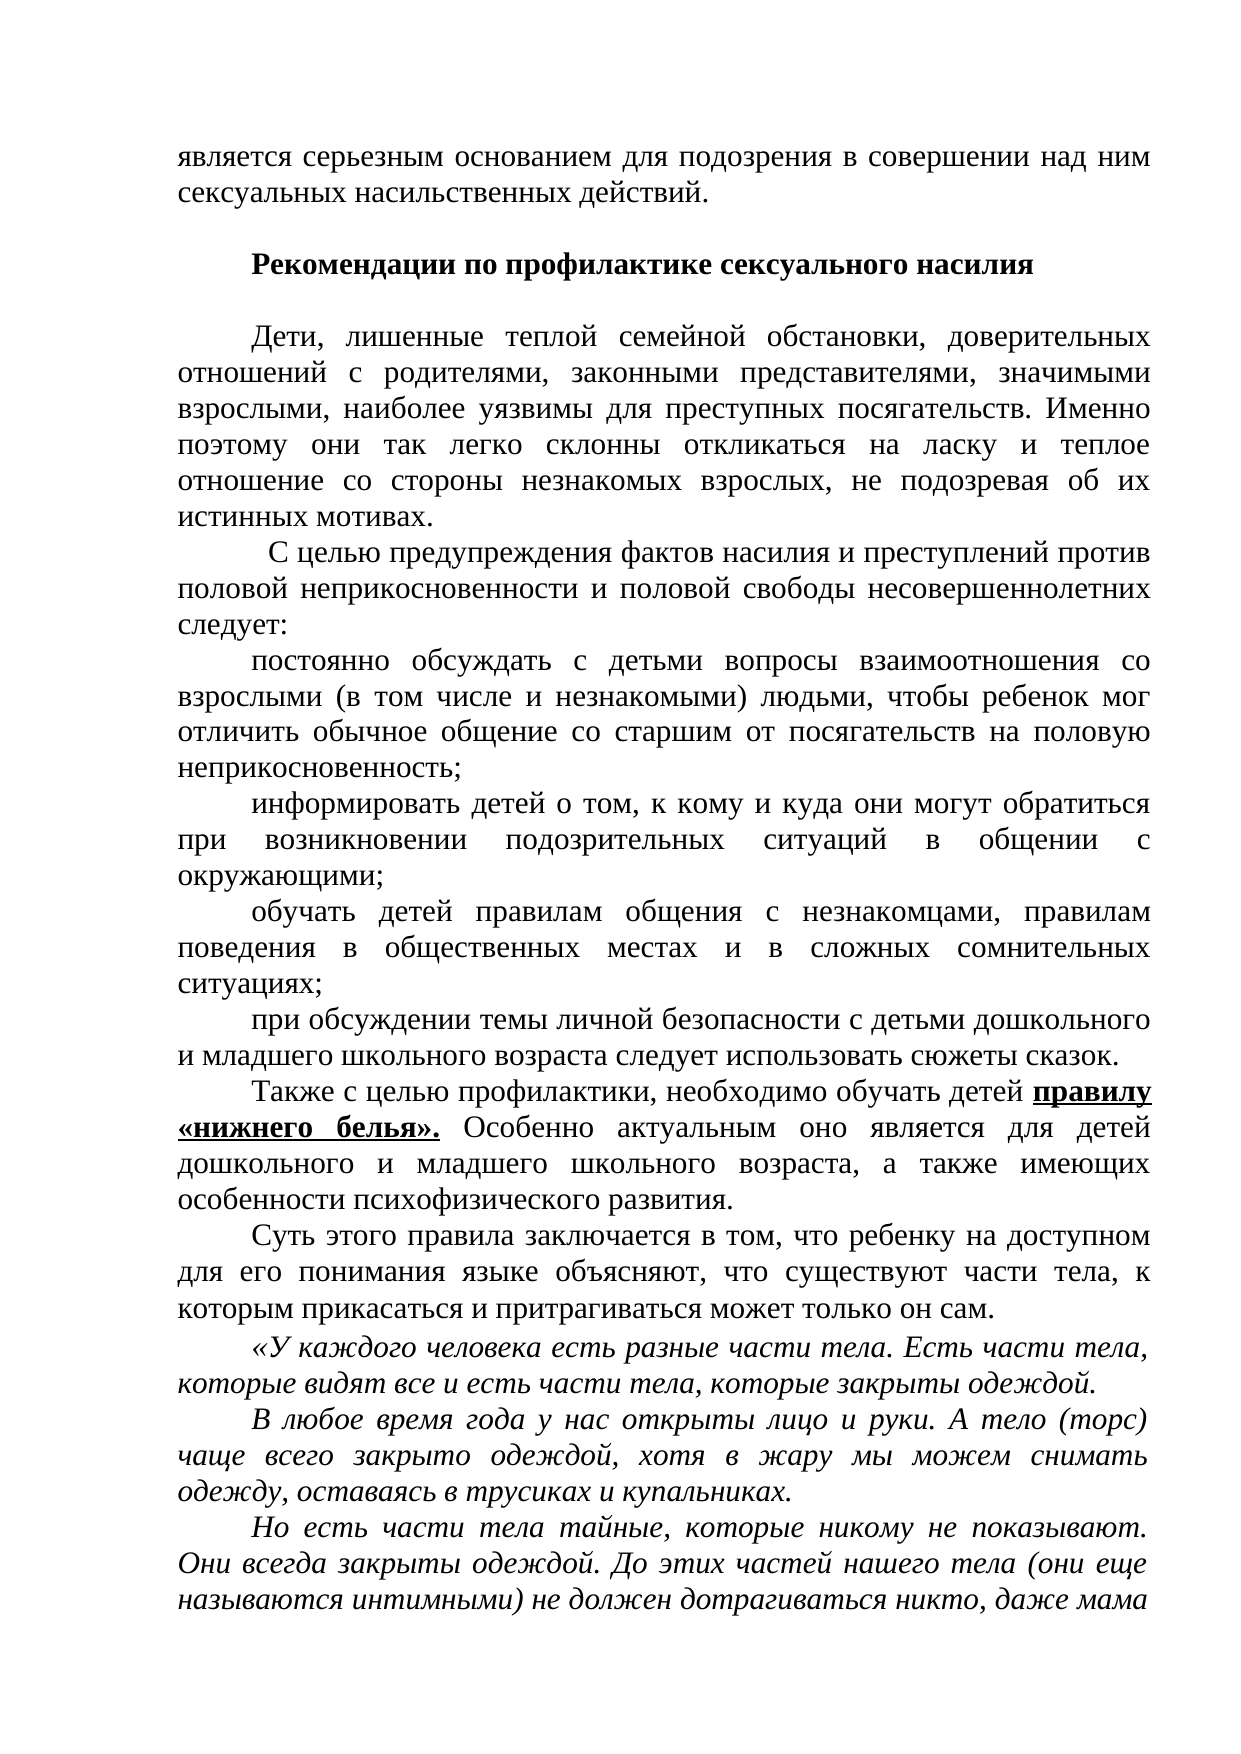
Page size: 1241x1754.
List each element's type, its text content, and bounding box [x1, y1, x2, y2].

text «У каждого человека есть разные части тела. Есть части тела, которые видят все и есть части тела, которые закрыты одеждой. [177, 1326, 1152, 1400]
text обучать детей правилам общения с незнакомцами, правилам поведения в общественных местах и в сложных сомнительных ситуациях; [177, 892, 1152, 1000]
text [177, 138, 1152, 209]
text Суть этого правила заключается в том, что ребенку на доступном для его понимания языке объясняют, что существуют части тела, к которым прикасаться и притрагиваться может только он сам. [177, 1216, 1152, 1326]
text Дети, лишенные теплой семейной обстановки, доверительных отношений с родителями, законными представителями, значимыми взрослыми, наиболее уязвимы для преступных посягательств. Именно поэтому они так легко склонны откликаться на ласку и теплое отношение со стороны незнакомых взрослых, не подозревая об их истинных мотивах. [177, 317, 1152, 533]
text при обсуждении темы личной безопасности с детьми дошкольного и младшего школьного возраста следует использовать сюжеты сказок. [177, 1000, 1152, 1072]
text С целью предупреждения фактов насилия и преступлений против половой неприкосновенности и половой свободы несовершеннолетних следует: [177, 533, 1152, 641]
text Также с целью профилактики, необходимо обучать детей правилу «нижнего белья». Особенно актуальным оно является для детей дошкольного и младшего школьного возраста, а также имеющих особенности психофизического развития. [177, 1072, 1152, 1216]
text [177, 1508, 1152, 1616]
text В любое время года у нас открыты лицо и руки. А тело (торс) чаще всего закрыто одеждой, хотя в жару мы можем снимать одежду, оставаясь в трусиках и купальниках. [177, 1400, 1152, 1508]
text информировать детей о том, к кому и куда они могут обратиться при возникновении подозрительных ситуаций в общении с окружающими; [177, 784, 1152, 892]
text Рекомендации по профилактике сексуального насилия [177, 246, 1152, 281]
text постоянно обсуждать с детьми вопросы взаимоотношения со взрослыми (в том числе и незнакомыми) людьми, чтобы ребенок мог отличить обычное общение со старшим от посягательств на половую неприкосновенность; [177, 641, 1152, 784]
